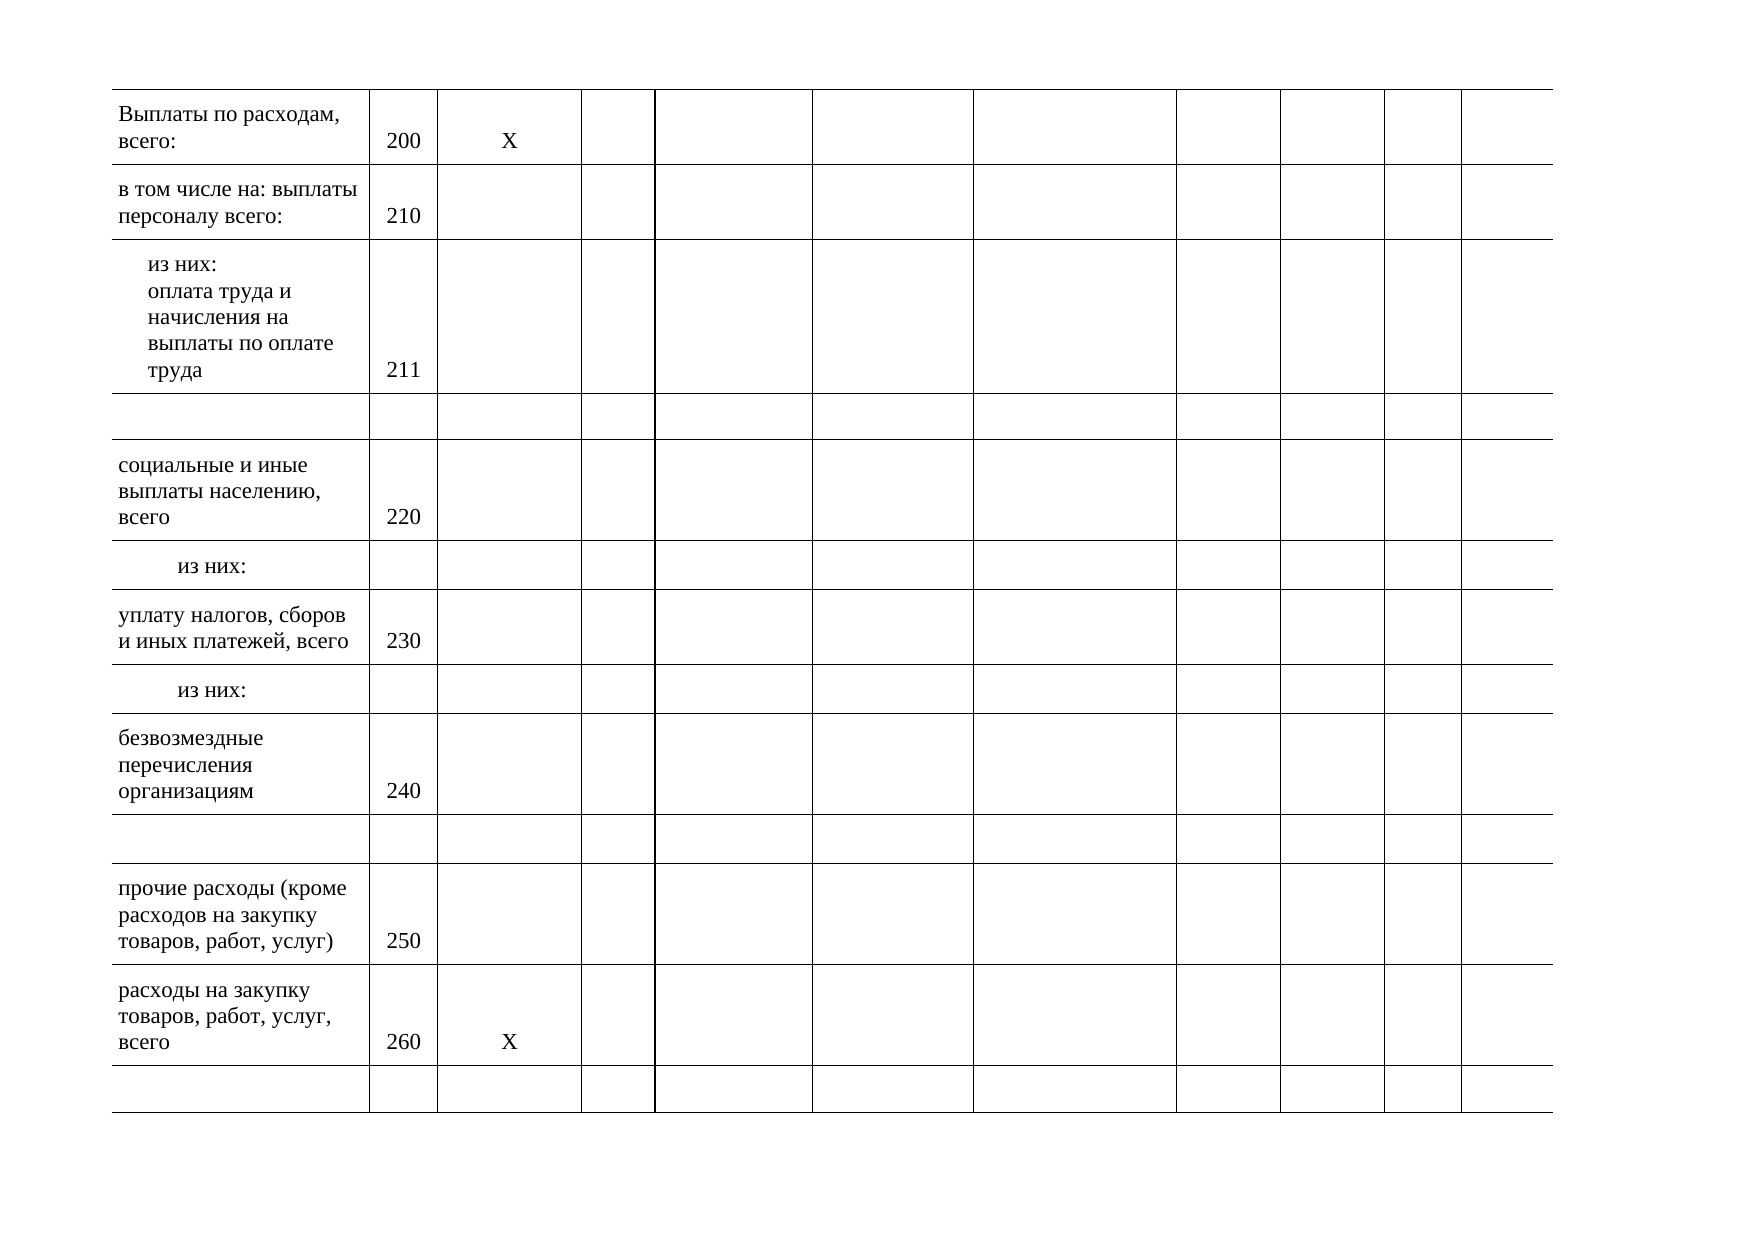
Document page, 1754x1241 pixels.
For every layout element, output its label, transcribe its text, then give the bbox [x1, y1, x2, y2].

table_cell [1462, 541, 1552, 589]
table_cell [1385, 541, 1461, 589]
table_cell [1281, 714, 1384, 814]
table_cell [1177, 590, 1280, 664]
table_cell [656, 541, 812, 589]
table_cell [1281, 815, 1384, 863]
table_cell безвозмездные перечисления организациям [112, 714, 369, 814]
table_cell [582, 714, 654, 814]
table_cell [813, 1066, 973, 1112]
table_cell [438, 864, 581, 964]
table_cell [582, 541, 654, 589]
table_cell [656, 394, 812, 439]
table_cell [813, 714, 973, 814]
table_cell [582, 815, 654, 863]
table_cell [656, 165, 812, 239]
table_cell [1462, 240, 1552, 393]
table_cell [1385, 965, 1461, 1065]
table_cell из них: оплата труда и начисления на выплаты по оплате труда [112, 240, 369, 393]
table_cell [1177, 665, 1280, 713]
table_cell [1177, 965, 1280, 1065]
table_cell [1281, 1066, 1384, 1112]
table_cell [1281, 965, 1384, 1065]
table_cell [974, 965, 1176, 1065]
table_cell [438, 590, 581, 664]
table_cell [1462, 864, 1552, 964]
table_cell [1385, 815, 1461, 863]
table_cell [1462, 90, 1552, 164]
table_cell [974, 90, 1176, 164]
table_cell [1177, 165, 1280, 239]
table_cell прочие расходы (кроме расходов на закупку товаров, работ, услуг) [112, 864, 369, 964]
table_cell [1385, 714, 1461, 814]
table_cell расходы на закупку товаров, работ, услуг, всего [112, 965, 369, 1065]
table_cell [656, 864, 812, 964]
table_cell уплату налогов, сборов и иных платежей, всего [112, 590, 369, 664]
table_cell [1177, 240, 1280, 393]
table_cell [974, 394, 1176, 439]
table_cell [1462, 815, 1552, 863]
table_cell [1281, 165, 1384, 239]
table_cell [656, 240, 812, 393]
table_cell [1385, 165, 1461, 239]
table_cell [370, 665, 437, 713]
table_cell [974, 590, 1176, 664]
table_cell [1462, 440, 1552, 540]
table_cell [813, 541, 973, 589]
table_cell [974, 1066, 1176, 1112]
table_cell [582, 165, 654, 239]
table_cell [813, 440, 973, 540]
table_cell [370, 394, 437, 439]
table_cell 200 [370, 90, 437, 164]
table_cell [1281, 394, 1384, 439]
table_cell [974, 541, 1176, 589]
table_cell [582, 965, 654, 1065]
table_cell [1177, 815, 1280, 863]
table_cell [370, 1066, 437, 1112]
table_cell [656, 815, 812, 863]
table_cell [1462, 965, 1552, 1065]
table_cell [1177, 440, 1280, 540]
table_cell [1385, 665, 1461, 713]
table_cell [1462, 1066, 1552, 1112]
table_cell [1177, 541, 1280, 589]
table_cell [1385, 1066, 1461, 1112]
table_cell [582, 240, 654, 393]
table_cell X [438, 965, 581, 1065]
table_cell [974, 440, 1176, 540]
table_cell [582, 665, 654, 713]
table_cell [974, 714, 1176, 814]
table_cell 260 [370, 965, 437, 1065]
table_cell [112, 1066, 369, 1112]
table_cell 240 [370, 714, 437, 814]
table_cell социальные и иные выплаты населению, всего [112, 440, 369, 540]
table_cell [1462, 590, 1552, 664]
table_cell [370, 815, 437, 863]
table_cell [656, 1066, 812, 1112]
table_cell [1385, 864, 1461, 964]
table_cell [813, 394, 973, 439]
table_cell [974, 165, 1176, 239]
table_cell [1462, 665, 1552, 713]
table_cell [813, 590, 973, 664]
table_cell Выплаты по расходам, всего: [112, 90, 369, 164]
table_cell [1281, 665, 1384, 713]
table_cell [582, 394, 654, 439]
table_cell [1177, 1066, 1280, 1112]
table_cell [438, 665, 581, 713]
table_cell [656, 440, 812, 540]
table_cell [1281, 90, 1384, 164]
table_cell [813, 165, 973, 239]
table_cell [1385, 240, 1461, 393]
table_cell [1177, 714, 1280, 814]
table_cell [813, 90, 973, 164]
table_cell [582, 440, 654, 540]
table_cell из них: [112, 665, 369, 713]
table_cell 220 [370, 440, 437, 540]
table_cell [1281, 440, 1384, 540]
table_cell [813, 240, 973, 393]
table_cell в том числе на: выплаты персоналу всего: [112, 165, 369, 239]
table_cell [438, 240, 581, 393]
table_cell [1281, 864, 1384, 964]
table_cell [1281, 240, 1384, 393]
table_cell из них: [112, 541, 369, 589]
table_cell [112, 394, 369, 439]
table_cell [1177, 864, 1280, 964]
table_cell [1385, 90, 1461, 164]
table_cell [1462, 714, 1552, 814]
table_cell [813, 815, 973, 863]
table_cell 211 [370, 240, 437, 393]
table_cell [974, 815, 1176, 863]
table_cell [438, 394, 581, 439]
table_cell 230 [370, 590, 437, 664]
table_cell [656, 965, 812, 1065]
table_cell [656, 90, 812, 164]
table_cell [974, 864, 1176, 964]
table_cell [438, 1066, 581, 1112]
table_cell 210 [370, 165, 437, 239]
table_cell [1177, 394, 1280, 439]
table_cell [438, 815, 581, 863]
table_cell [1385, 394, 1461, 439]
table_cell [438, 165, 581, 239]
table_cell [1281, 541, 1384, 589]
table_cell [656, 590, 812, 664]
table_cell [974, 240, 1176, 393]
table_cell [582, 90, 654, 164]
table_cell [1385, 590, 1461, 664]
table_cell [438, 541, 581, 589]
table_cell [1462, 165, 1552, 239]
table_cell [438, 440, 581, 540]
table_cell [582, 864, 654, 964]
table_cell [656, 714, 812, 814]
table_cell [813, 965, 973, 1065]
table_cell [813, 665, 973, 713]
table_cell [813, 864, 973, 964]
table_cell [370, 541, 437, 589]
table_cell [582, 1066, 654, 1112]
table_cell [1462, 394, 1552, 439]
table_cell [1177, 90, 1280, 164]
table_cell [974, 665, 1176, 713]
table_cell [1385, 440, 1461, 540]
table_cell 250 [370, 864, 437, 964]
table_cell [582, 590, 654, 664]
table_cell X [438, 90, 581, 164]
table_cell [1281, 590, 1384, 664]
table_cell [656, 665, 812, 713]
table_cell [112, 815, 369, 863]
table_cell [438, 714, 581, 814]
